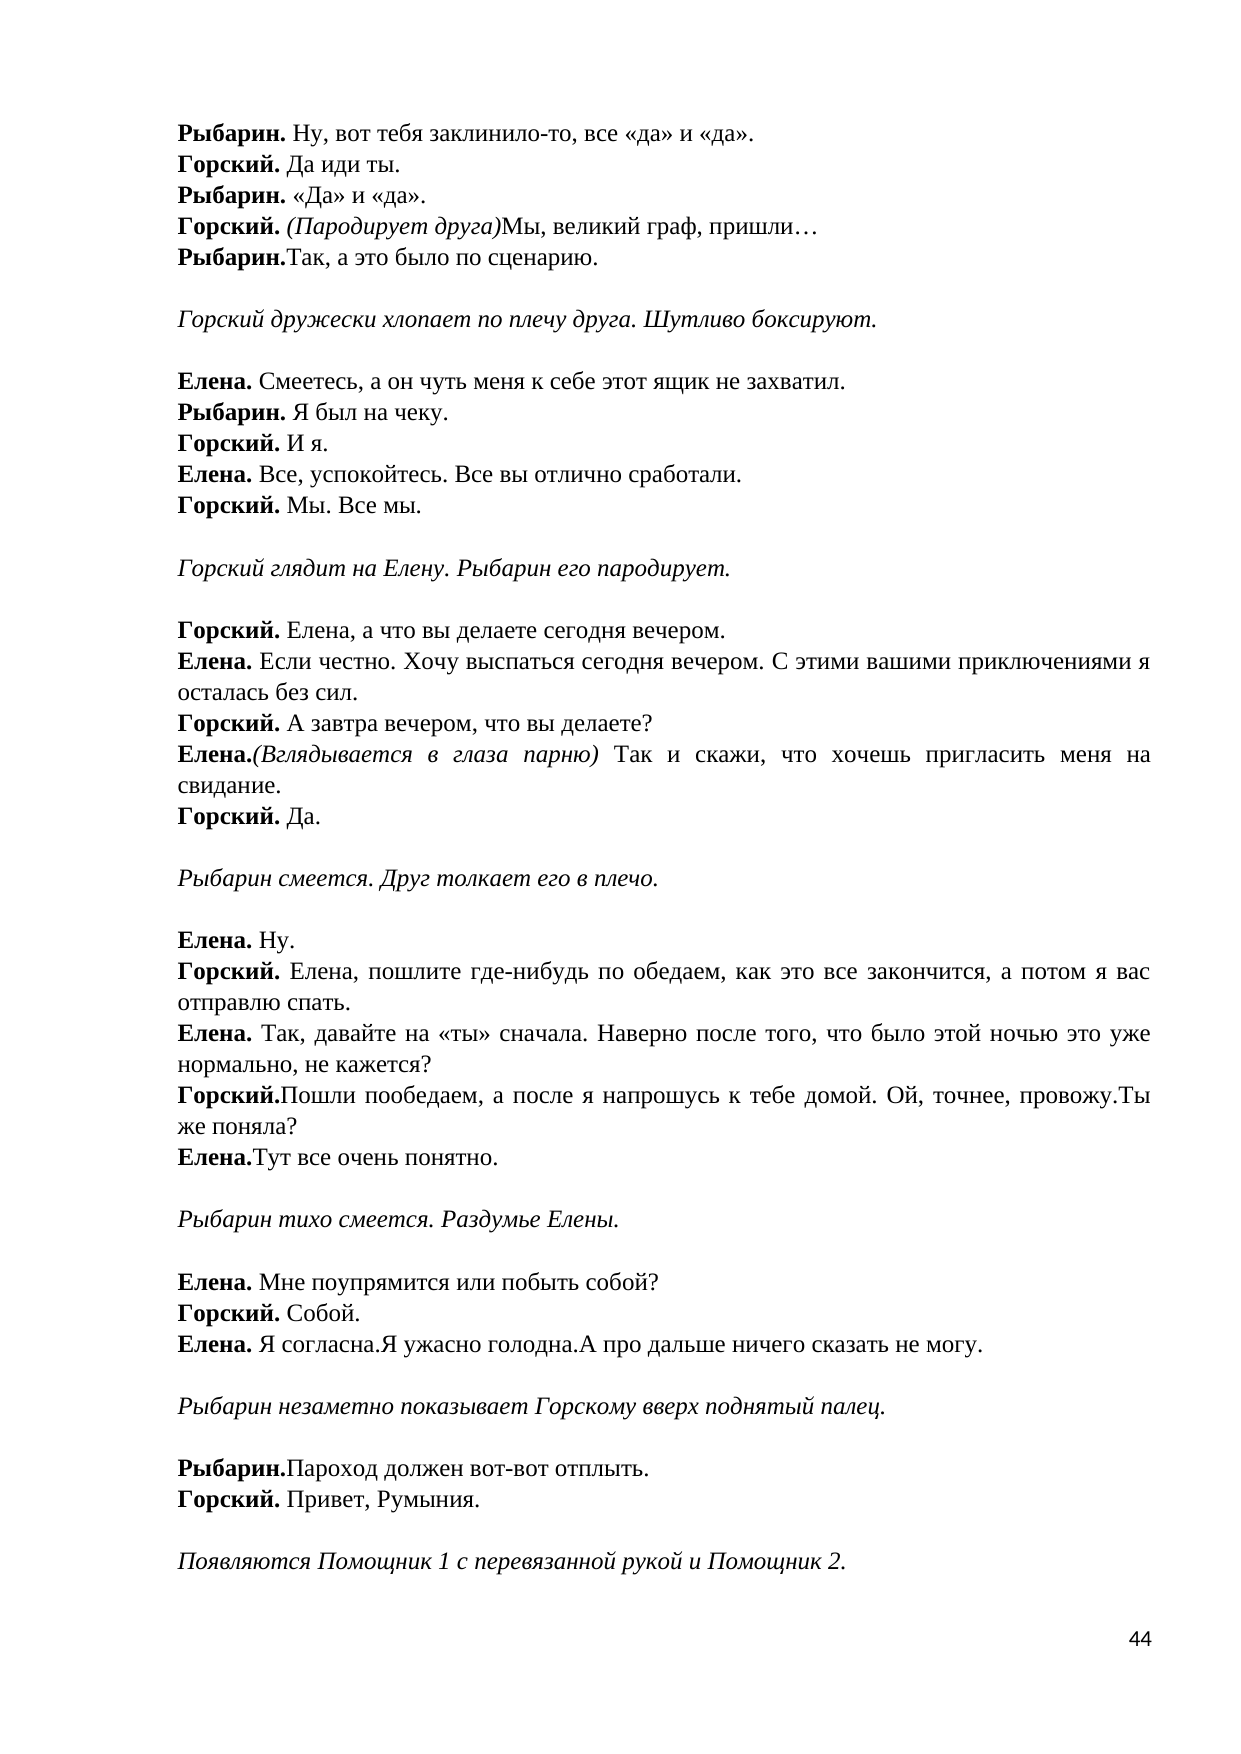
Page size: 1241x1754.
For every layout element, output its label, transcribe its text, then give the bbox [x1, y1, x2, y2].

text Елена. Я согласна.Я ужасно голодна.А про дальше ничего сказать не могу. [177, 1329, 1152, 1357]
text Горский. Привет, Румыния. [177, 1484, 1152, 1513]
text Горский. (Пародирует друга)Мы, великий граф, пришли… [177, 211, 1152, 240]
text Появляются Помощник 1 с перевязанной рукой и Помощник 2. [177, 1546, 1152, 1575]
text Горский дружески хлопает по плечу друга. Шутливо боксируют. [177, 304, 1152, 333]
text Елена. Все, успокойтесь. Все вы отлично сработали. [177, 459, 1152, 488]
text Горский. Да. [177, 801, 1152, 830]
text Горский. Собой. [177, 1298, 1152, 1326]
text Елена. Если честно. Хочу выспаться сегодня вечером. С этими вашими приключениями я осталась без сил. [177, 646, 1152, 706]
text Горский. Мы. Все мы. [177, 491, 1152, 519]
text Рыбарин.Так, а это было по сценарию. [177, 242, 1152, 271]
text Елена. Ну. [177, 925, 1152, 954]
text Горский. Елена, пошлите где-нибудь по обедаем, как это все закончится, а потом я вас отправлю спать. [177, 956, 1152, 1016]
text Горский. А завтра вечером, что вы делаете? [177, 708, 1152, 737]
text Рыбарин. Ну, вот тебя заклинило-то, все «да» и «да». [177, 118, 1152, 147]
text Рыбарин. Я был на чеку. [177, 397, 1152, 426]
text Горский. Елена, а что вы делаете сегодня вечером. [177, 615, 1152, 643]
text Рыбарин. «Да» и «да». [177, 180, 1152, 209]
text Елена. Так, давайте на «ты» сначала. Наверно после того, что было этой ночью это уже нормально, не кажется? [177, 1018, 1152, 1078]
text Елена.(Вглядывается в глаза парню) Так и скажи, что хочешь пригласить меня на свидание. [177, 739, 1152, 799]
text Елена. Смеетесь, а он чуть меня к себе этот ящик не захватил. [177, 366, 1152, 395]
text Горский.Пошли пообедаем, а после я напрошусь к тебе домой. Ой, точнее, провожу.Ты же поняла? [177, 1080, 1152, 1140]
text Горский. И я. [177, 428, 1152, 457]
text Рыбарин незаметно показывает Горскому вверх поднятый палец. [177, 1391, 1152, 1419]
text Елена.Тут все очень понятно. [177, 1142, 1152, 1171]
text Горский глядит на Елену. Рыбарин его пародирует. [177, 553, 1152, 581]
text Рыбарин смеется. Друг толкает его в плечо. [177, 863, 1152, 892]
text Елена. Мне поупрямится или побыть собой? [177, 1267, 1152, 1295]
text Горский. Да иди ты. [177, 149, 1152, 178]
text Рыбарин.Пароход должен вот-вот отплыть. [177, 1453, 1152, 1482]
text Рыбарин тихо смеется. Раздумье Елены. [177, 1204, 1152, 1233]
